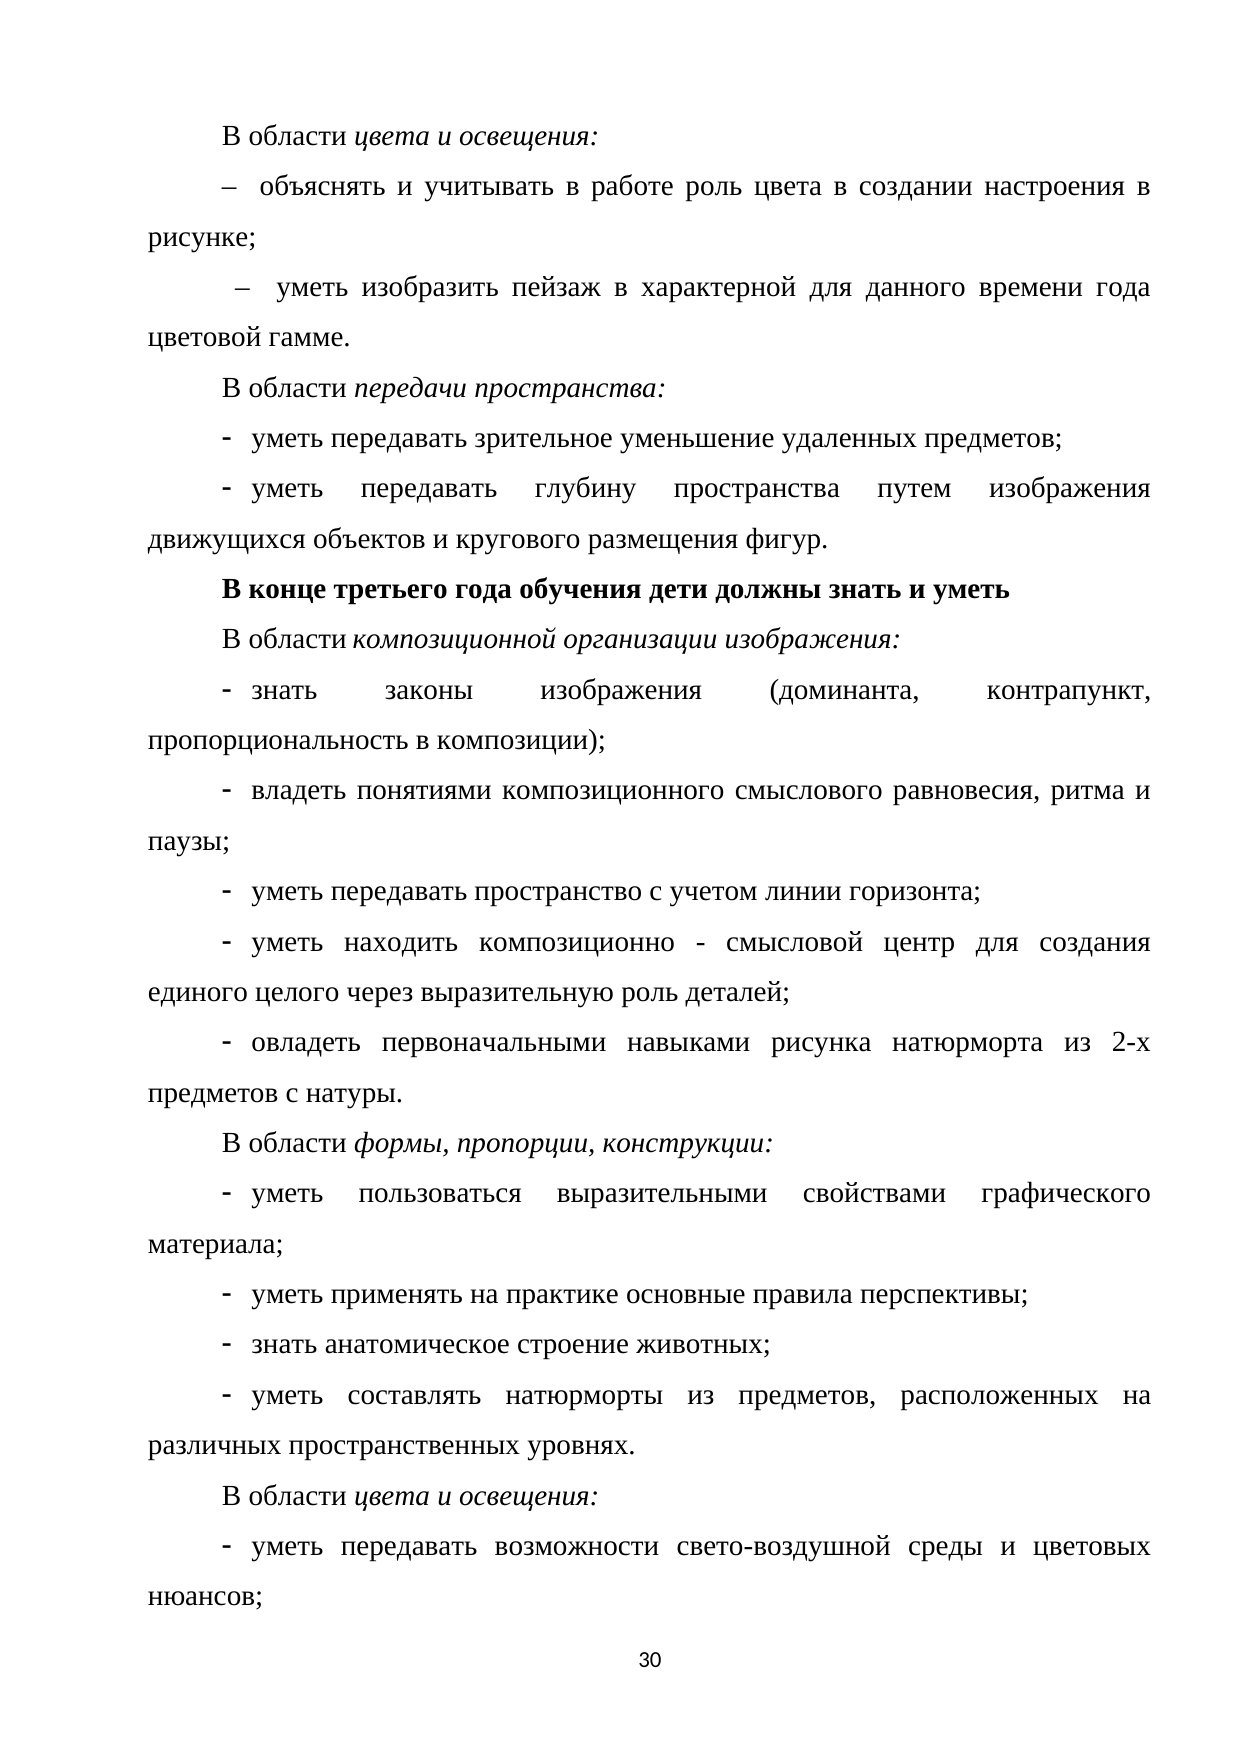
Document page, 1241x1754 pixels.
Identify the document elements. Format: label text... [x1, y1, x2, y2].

list знать анатомическое строение животных; [148, 1327, 1152, 1360]
text В конце третьего года обучения дети должны знать и уметь [148, 571, 1152, 605]
list уметь передавать возможности свето-воздушной среды и цветовых нюансов; [148, 1528, 1152, 1612]
list уметь составлять натюрморты из предметов, расположенных на различных пространственных уровнях. [148, 1377, 1152, 1461]
text В области передачи пространства: [148, 370, 1152, 403]
text В области цвета и освещения: [148, 118, 1152, 152]
text – уметь изобразить пейзаж в характерной для данного времени года цветовой гамме. [148, 269, 1152, 353]
list уметь пользоваться выразительными свойствами графического материала; [148, 1175, 1152, 1259]
list уметь передавать зрительное уменьшение удаленных предметов; [148, 420, 1152, 454]
text В области композиционной организации изображения: [148, 621, 1152, 655]
list уметь передавать глубину пространства путем изображения движущихся объектов и кругового размещения фигур. [148, 470, 1152, 554]
list уметь находить композиционно - смысловой центр для создания единого целого через выразительную роль деталей; [148, 924, 1152, 1008]
list владеть понятиями композиционного смыслового равновесия, ритма и паузы; [148, 772, 1152, 856]
list овладеть первоначальными навыками рисунка натюрморта из 2-х предметов с натуры. [148, 1024, 1152, 1108]
list уметь применять на практике основные правила перспективы; [148, 1276, 1152, 1310]
text В области формы, пропорции, конструкции: [148, 1125, 1152, 1159]
list уметь передавать пространство с учетом линии горизонта; [148, 873, 1152, 907]
list знать законы изображения (доминанта, контрапункт, пропорциональность в композиции); [148, 672, 1152, 756]
text В области цвета и освещения: [148, 1478, 1152, 1511]
text – объяснять и учитывать в работе роль цвета в создании настроения в рисунке; [148, 168, 1152, 252]
